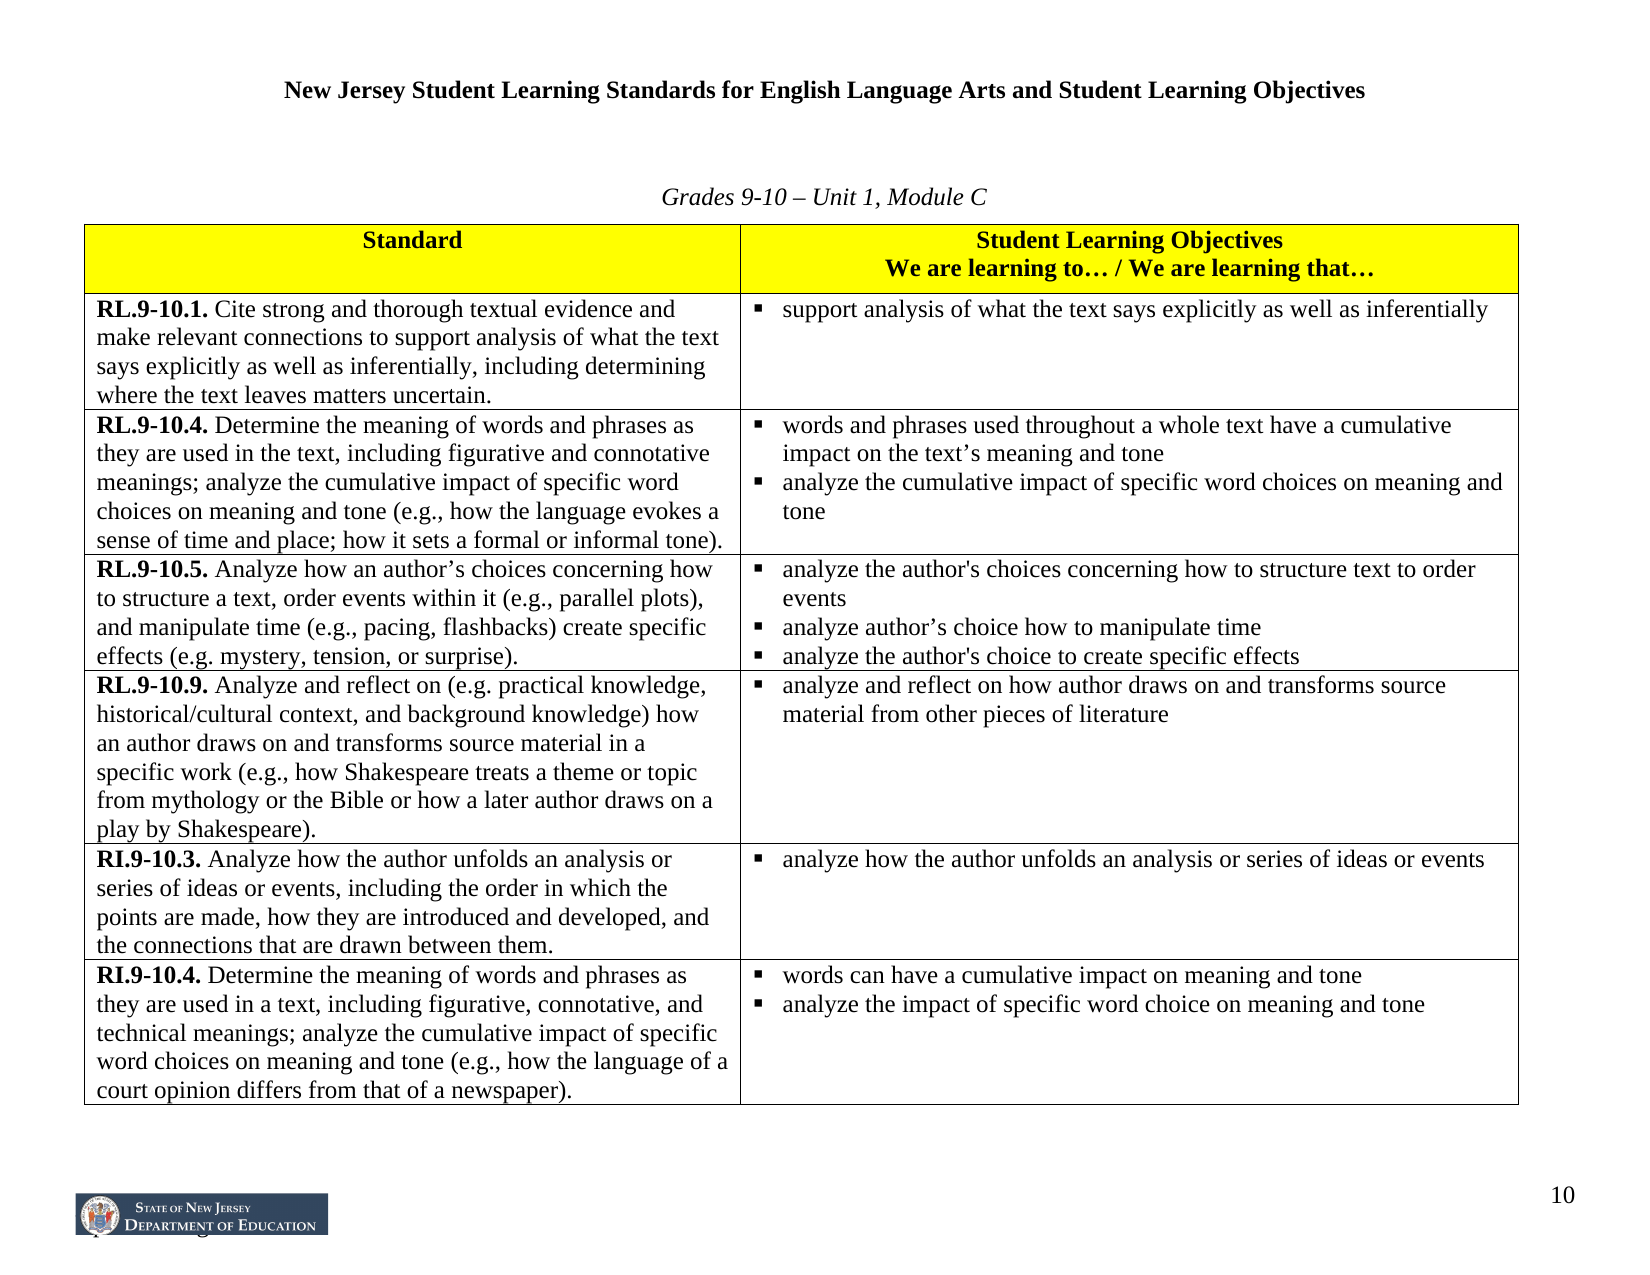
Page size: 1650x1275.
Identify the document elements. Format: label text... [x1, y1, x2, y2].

table_cell analyze the author's choices concerning how to structure text to order events analyze author’s choice how to manipulate time analyze the author's choice to create specific effects [741, 555, 1518, 669]
table_cell RI.9-10.3. Analyze how the author unfolds an analysis or series of ideas or events, including the order in which the points are made, how they are introduced and developed, and the connections that are drawn between them. [85, 844, 740, 959]
subtitle Grades 9-10 – Unit 1, Module C [75, 182, 1575, 211]
table_cell RL.9-10.9. Analyze and reflect on (e.g. practical knowledge, historical/cultural context, and background knowledge) how an author draws on and transforms source material in a specific work (e.g., how Shakespeare treats a theme or topic from mythology or the Bible or how a later author draws on a play by Shakespeare). [85, 671, 740, 843]
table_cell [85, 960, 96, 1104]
table_cell words can have a cumulative impact on meaning and tone analyze the impact of specific word choice on meaning and tone [741, 960, 1518, 1104]
table_header Standard [85, 225, 740, 293]
table_cell analyze and reflect on how author draws on and transforms source material from other pieces of literature [741, 671, 1518, 843]
table_cell analyze how the author unfolds an analysis or series of ideas or events [741, 844, 1518, 959]
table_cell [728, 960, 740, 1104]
picture [75, 1193, 329, 1235]
table_cell words and phrases used throughout a whole text have a cumulative impact on the text’s meaning and tone analyze the cumulative impact of specific word choices on meaning and tone [741, 410, 1518, 553]
table_cell RL.9-10.5. Analyze how an author’s choices concerning how to structure a text, order events within it (e.g., parallel plots), and manipulate time (e.g., pacing, flashbacks) create specific effects (e.g. mystery, tension, or surprise). [85, 555, 740, 669]
table_header Student Learning Objectives We are learning to… / We are learning that… [741, 225, 1518, 293]
table_cell RL.9-10.1. Cite strong and thorough textual evidence and make relevant connections to support analysis of what the text says explicitly as well as inferentially, including determining where the text leaves matters uncertain. [85, 294, 740, 409]
table_cell RL.9-10.4. Determine the meaning of words and phrases as they are used in the text, including figurative and connotative meanings; analyze the cumulative impact of specific word choices on meaning and tone (e.g., how the language evokes a sense of time and place; how it sets a formal or informal tone). [85, 410, 740, 553]
table_cell support analysis of what the text says explicitly as well as inferentially [741, 294, 1518, 409]
